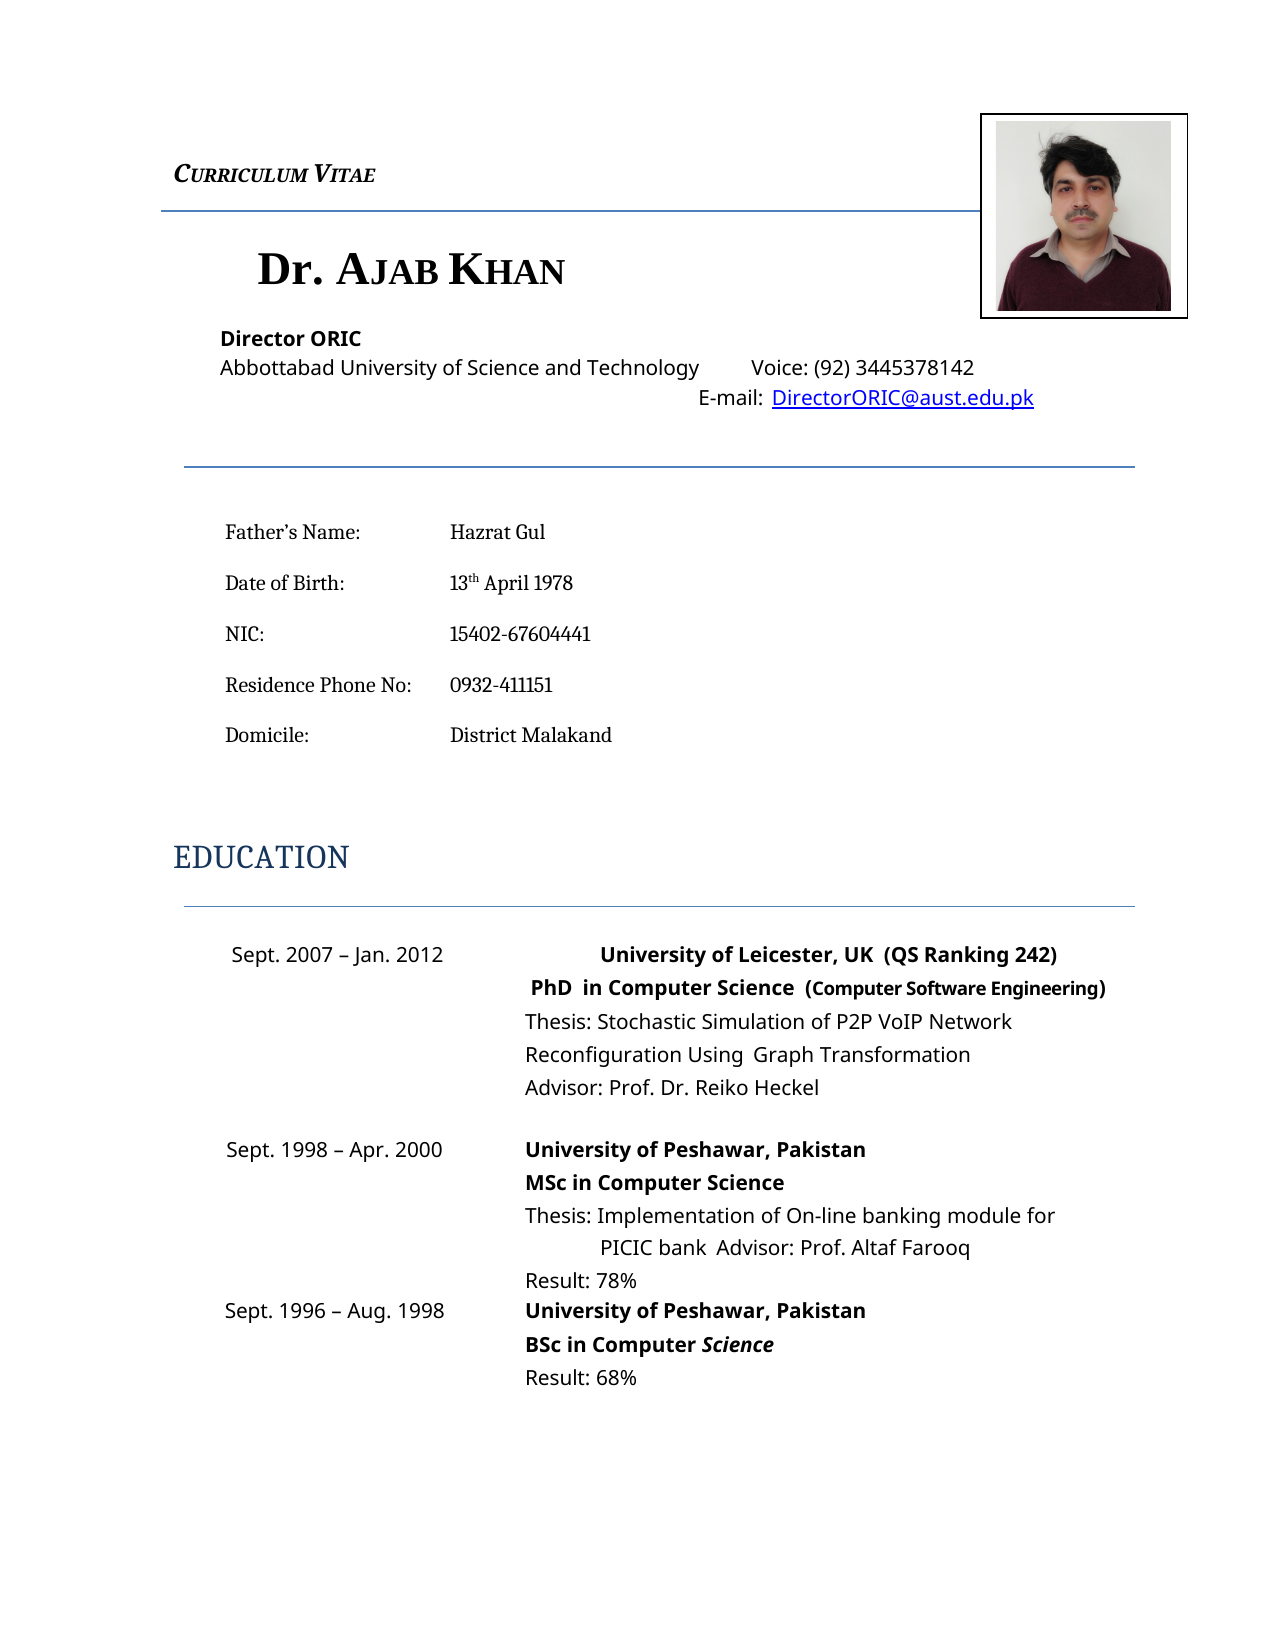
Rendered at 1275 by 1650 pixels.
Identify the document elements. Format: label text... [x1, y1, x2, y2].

text Abbottabad University of Science and Technology Voice: (92) 3445378142 [220, 353, 1125, 382]
text Date of Birth: 13th April 1978 [150, 571, 1125, 596]
text NIC: 15402-67604441 [150, 622, 1125, 647]
text BSc in Computer Science Result: 68% [421, 1330, 934, 1391]
text Dr. AJAB KHAN [150, 241, 672, 295]
text Result: 78% [444, 1266, 1125, 1294]
text MSc in Computer Science [444, 1168, 1125, 1196]
text E-mail: DirectorORIC@aust.edu.pk [220, 383, 1079, 411]
text PhD in Computer Science (Computer Software Engineering) [235, 973, 1125, 1002]
text Sept. 1996 – Aug. 1998 University of Peshawar, Pakistan [161, 1296, 1125, 1325]
text Sept. 1998 – Apr. 2000 University of Peshawar, Pakistan [184, 1135, 1125, 1163]
text Residence Phone No: 0932-411151 [150, 672, 1125, 698]
text Thesis: Stochastic Simulation of P2P VoIP Network Reconfiguration Using Graph Transformation [443, 1007, 1092, 1068]
text Director ORIC [220, 324, 1125, 353]
text Sept. 2007 – Jan. 2012 University of Leicester, UK (QS Ranking 242) [184, 940, 1125, 969]
picture [995, 121, 1171, 311]
text Domicile: District Malakand [150, 723, 1125, 748]
text Father’s Name: Hazrat Gul [150, 520, 1125, 545]
subtitle EDUCATION [173, 839, 1125, 877]
text Thesis: Implementation of On-line banking module for PICIC bank Advisor: Prof. Altaf Farooq [444, 1201, 1079, 1262]
text Advisor: Prof. Dr. Reiko Heckel [184, 1073, 1125, 1101]
text CURRICULUM VITAE [159, 156, 980, 190]
